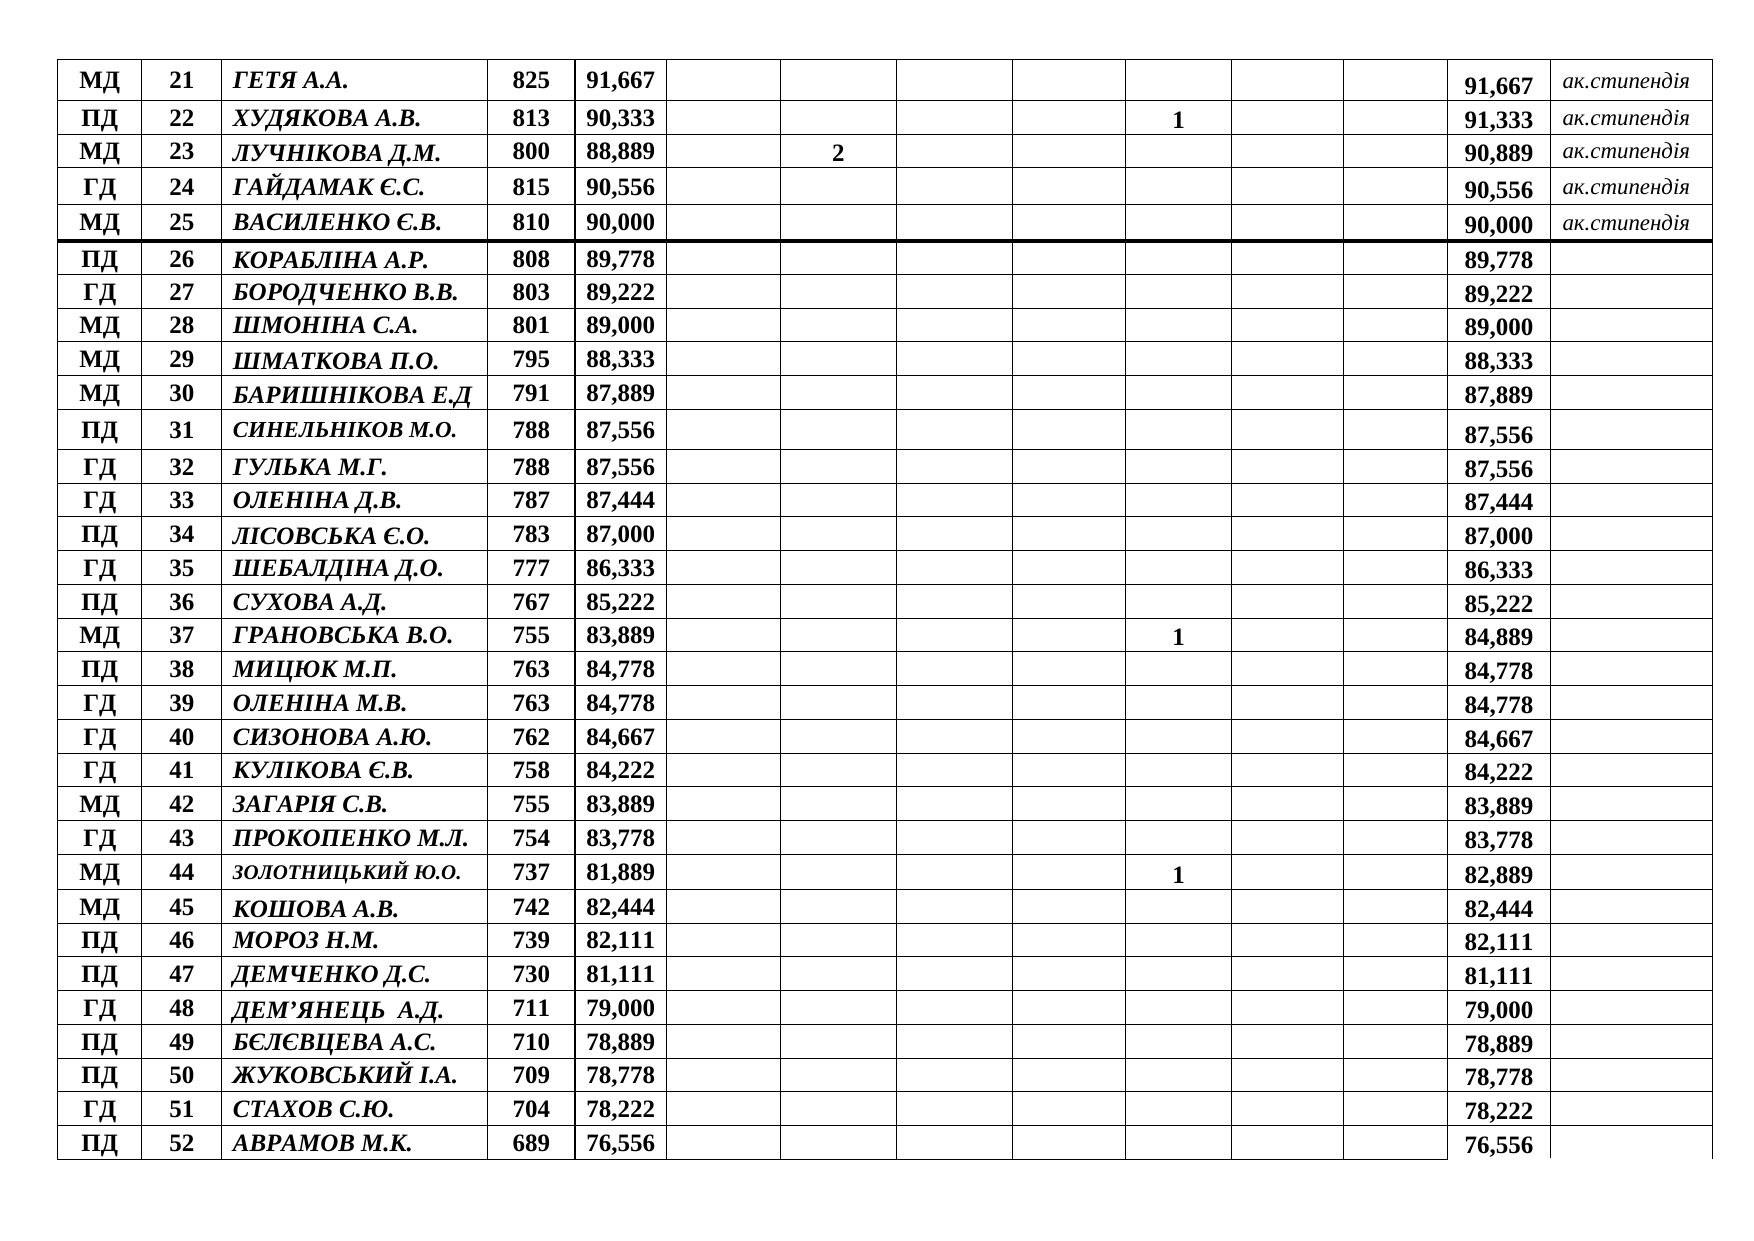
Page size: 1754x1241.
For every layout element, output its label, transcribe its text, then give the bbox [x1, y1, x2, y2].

table_cell [897, 924, 1012, 956]
table_cell [667, 205, 780, 239]
table_cell 787 [488, 484, 574, 516]
table_cell 37 [142, 619, 221, 651]
table_cell [1344, 855, 1447, 889]
table_cell [667, 619, 780, 651]
table_cell [1126, 754, 1231, 786]
table_cell 83,889 [1448, 787, 1550, 820]
table_cell 78,778 [1448, 1059, 1550, 1091]
table_cell ХУДЯКОВА А.В. [222, 101, 487, 133]
table_cell ЗАГАРІЯ С.В. [222, 787, 487, 820]
table_cell [667, 275, 780, 307]
table_cell [1344, 1059, 1447, 1091]
table_cell [781, 101, 896, 133]
table_cell [897, 484, 1012, 516]
table_cell [1344, 484, 1447, 516]
table_cell [1551, 450, 1712, 482]
table_cell [1126, 1025, 1231, 1057]
table_cell [1232, 924, 1343, 956]
table_cell [1551, 787, 1712, 820]
table_cell [1344, 517, 1447, 550]
table_cell [667, 1025, 780, 1057]
table_cell 87,889 [576, 376, 666, 409]
table_cell [1013, 855, 1125, 889]
table_cell МД [58, 205, 141, 239]
table_cell [1344, 686, 1447, 719]
table_cell МД [58, 855, 141, 889]
table_cell 40 [142, 720, 221, 752]
table_cell [1232, 168, 1343, 204]
table_cell 41 [142, 754, 221, 786]
table_cell 34 [142, 517, 221, 550]
table_cell [1013, 60, 1125, 100]
table_cell 90,000 [576, 205, 666, 239]
table_cell МД [58, 619, 141, 651]
table_cell [1344, 924, 1447, 956]
table_cell [1551, 991, 1712, 1024]
table_cell 85,222 [1448, 585, 1550, 617]
table_cell ГД [58, 484, 141, 516]
table_cell 86,333 [576, 551, 666, 584]
table_cell ГД [58, 720, 141, 752]
table_cell 27 [142, 275, 221, 307]
table_cell ШМАТКОВА П.О. [222, 342, 487, 375]
table_cell [1232, 342, 1343, 375]
table_cell [897, 243, 1012, 274]
table_cell [1013, 135, 1125, 167]
table_cell [781, 821, 896, 854]
table_cell [1126, 135, 1231, 167]
table_cell [1013, 652, 1125, 685]
table_cell [897, 821, 1012, 854]
table_cell 90,556 [1448, 168, 1550, 204]
table_cell 84,667 [576, 720, 666, 752]
table_cell [781, 652, 896, 685]
table_cell [1232, 686, 1343, 719]
table_cell [1232, 243, 1343, 274]
table_cell 755 [488, 787, 574, 820]
table_cell [1232, 1059, 1343, 1091]
table_cell [1551, 686, 1712, 719]
table_cell 83,778 [576, 821, 666, 854]
table_cell [1344, 342, 1447, 375]
table_cell ЛУЧНІКОВА Д.М. [222, 135, 487, 167]
table_cell 36 [142, 585, 221, 617]
table_cell [897, 787, 1012, 820]
table_cell [1126, 1092, 1231, 1125]
table_cell ГД [58, 686, 141, 719]
table_cell 26 [142, 243, 221, 274]
table_cell [1232, 376, 1343, 409]
table_cell [1126, 410, 1231, 449]
table_cell [1232, 484, 1343, 516]
table_cell [1344, 585, 1447, 617]
table_cell 87,444 [576, 484, 666, 516]
table_cell 23 [142, 135, 221, 167]
table_cell 82,444 [576, 890, 666, 922]
table_cell БАРИШНІКОВА Е.Д [222, 376, 487, 409]
table_cell [1232, 585, 1343, 617]
table_cell 79,000 [576, 991, 666, 1024]
table_cell [667, 60, 780, 100]
table_cell МД [58, 890, 141, 922]
table_cell 88,889 [576, 135, 666, 167]
table_cell [1344, 1126, 1447, 1159]
table_cell 89,778 [576, 243, 666, 274]
table_cell 815 [488, 168, 574, 204]
table_cell [667, 168, 780, 204]
table_cell [781, 686, 896, 719]
table_cell ДЕМЧЕНКО Д.С. [222, 957, 487, 990]
table_cell [1126, 924, 1231, 956]
table_cell [1232, 60, 1343, 100]
table_cell [897, 342, 1012, 375]
table_cell 83,889 [576, 787, 666, 820]
table_cell 83,778 [1448, 821, 1550, 854]
table_cell [1344, 410, 1447, 449]
table_cell ВАСИЛЕНКО Є.В. [222, 205, 487, 239]
table_cell 87,556 [1448, 450, 1550, 482]
table_cell [1344, 309, 1447, 341]
table_cell [1013, 686, 1125, 719]
table_cell [1344, 619, 1447, 651]
table_cell [1013, 1025, 1125, 1057]
table_cell [1551, 652, 1712, 685]
table_cell 1 [1126, 101, 1231, 133]
table_cell [1126, 275, 1231, 307]
table_cell [667, 309, 780, 341]
table_cell [781, 619, 896, 651]
table_cell МД [58, 60, 141, 100]
table_cell 28 [142, 309, 221, 341]
table_cell 33 [142, 484, 221, 516]
table_cell [1126, 1059, 1231, 1091]
table_cell 25 [142, 205, 221, 239]
table_cell [1551, 890, 1712, 922]
table_cell ак.стипендія [1551, 101, 1712, 133]
table_cell [1344, 991, 1447, 1024]
table_cell 808 [488, 243, 574, 274]
table_cell [897, 135, 1012, 167]
table_cell 739 [488, 924, 574, 956]
table_cell [781, 275, 896, 307]
table_cell 84,778 [576, 652, 666, 685]
table_cell ШЕБАЛДІНА Д.О. [222, 551, 487, 584]
table_cell 51 [142, 1092, 221, 1125]
table_cell [1126, 168, 1231, 204]
table_cell 87,556 [576, 450, 666, 482]
table_cell ак.стипендія [1551, 168, 1712, 204]
table_cell [1126, 991, 1231, 1024]
table_cell МД [58, 376, 141, 409]
table_cell [781, 342, 896, 375]
table_cell [1232, 551, 1343, 584]
table_cell [1551, 619, 1712, 651]
table_cell [1551, 1025, 1712, 1057]
table_cell [1232, 275, 1343, 307]
table_cell [1551, 1092, 1712, 1125]
table_cell 24 [142, 168, 221, 204]
table_cell СТАХОВ С.Ю. [222, 1092, 487, 1125]
table_cell [1344, 101, 1447, 133]
table_cell ГЕТЯ А.А. [222, 60, 487, 100]
table_cell [1344, 168, 1447, 204]
table_cell [1344, 652, 1447, 685]
table_cell 82,444 [1448, 890, 1550, 922]
table_cell 76,556 [1448, 1126, 1550, 1159]
table_cell [897, 410, 1012, 449]
table_cell 89,222 [576, 275, 666, 307]
table_cell [1344, 135, 1447, 167]
table_cell [1013, 410, 1125, 449]
table_cell 79,000 [1448, 991, 1550, 1024]
table_cell 709 [488, 1059, 574, 1091]
table_cell 755 [488, 619, 574, 651]
table_cell [1013, 754, 1125, 786]
table_cell 730 [488, 957, 574, 990]
table_cell [1126, 517, 1231, 550]
table_cell [1232, 1025, 1343, 1057]
table_cell 90,333 [576, 101, 666, 133]
table_cell [667, 376, 780, 409]
table_cell [781, 205, 896, 239]
table_cell 30 [142, 376, 221, 409]
table_cell ОЛЕНІНА Д.В. [222, 484, 487, 516]
table_cell АВРАМОВ М.К. [222, 1126, 487, 1159]
table_cell [781, 991, 896, 1024]
table_cell [1013, 991, 1125, 1024]
table_cell [1232, 517, 1343, 550]
table_cell ПД [58, 410, 141, 449]
table_cell [781, 787, 896, 820]
table_cell [781, 517, 896, 550]
table_cell [1126, 309, 1231, 341]
table_cell [1126, 205, 1231, 239]
table_cell 44 [142, 855, 221, 889]
table_cell [1126, 821, 1231, 854]
table_cell [897, 168, 1012, 204]
table_cell [1126, 342, 1231, 375]
table_cell [1126, 585, 1231, 617]
table_cell МД [58, 135, 141, 167]
table_cell [897, 1126, 1012, 1159]
table_cell КУЛІКОВА Є.В. [222, 754, 487, 786]
table_cell ГД [58, 450, 141, 482]
table_cell 76,556 [576, 1126, 666, 1159]
table_cell ПД [58, 1059, 141, 1091]
table_cell 38 [142, 652, 221, 685]
table_cell [1551, 720, 1712, 752]
table_cell [1126, 484, 1231, 516]
table_cell 46 [142, 924, 221, 956]
table_cell [897, 517, 1012, 550]
table_cell [1126, 787, 1231, 820]
table_cell [1013, 585, 1125, 617]
table_cell [897, 991, 1012, 1024]
table_cell 22 [142, 101, 221, 133]
table_cell [667, 484, 780, 516]
table_cell ГД [58, 991, 141, 1024]
table_cell [1126, 376, 1231, 409]
table_cell [1551, 855, 1712, 889]
table_cell [781, 243, 896, 274]
table_cell [1013, 890, 1125, 922]
table_cell [1013, 517, 1125, 550]
table_cell 84,222 [1448, 754, 1550, 786]
table_cell ПД [58, 243, 141, 274]
table_cell 87,556 [576, 410, 666, 449]
table_cell [1126, 60, 1231, 100]
table_cell [1551, 342, 1712, 375]
table_cell 1 [1126, 855, 1231, 889]
table_cell [781, 410, 896, 449]
table_cell 788 [488, 450, 574, 482]
table_cell [667, 101, 780, 133]
table_cell 87,556 [1448, 410, 1550, 449]
table_cell 90,000 [1448, 205, 1550, 239]
table_cell [1232, 787, 1343, 820]
table_cell 31 [142, 410, 221, 449]
table_cell [897, 957, 1012, 990]
table_cell [1551, 309, 1712, 341]
table_cell 49 [142, 1025, 221, 1057]
table_cell [1126, 890, 1231, 922]
table_cell [897, 585, 1012, 617]
table_cell [1013, 551, 1125, 584]
table_cell 791 [488, 376, 574, 409]
table_cell [1344, 243, 1447, 274]
table_cell [1126, 450, 1231, 482]
table_cell [1232, 309, 1343, 341]
table_cell [1232, 957, 1343, 990]
table_cell [1232, 450, 1343, 482]
table_cell [897, 1025, 1012, 1057]
table_cell [897, 1059, 1012, 1091]
table_cell 742 [488, 890, 574, 922]
table_cell [781, 1059, 896, 1091]
table_cell [1013, 1092, 1125, 1125]
table_cell [1232, 720, 1343, 752]
table_cell [1551, 821, 1712, 854]
table_cell [1013, 243, 1125, 274]
table_cell [781, 484, 896, 516]
table_cell [781, 60, 896, 100]
table_cell [897, 686, 1012, 719]
table_cell 89,778 [1448, 243, 1550, 274]
table_cell 2 [781, 135, 896, 167]
table_cell ЗОЛОТНИЦЬКИЙ Ю.О. [222, 855, 487, 889]
table_cell [667, 410, 780, 449]
table_cell [1013, 720, 1125, 752]
table_cell ак.стипендія [1551, 135, 1712, 167]
table_cell ГД [58, 1092, 141, 1125]
table_cell 89,222 [1448, 275, 1550, 307]
table_cell 763 [488, 652, 574, 685]
table_cell [1013, 1126, 1125, 1159]
table_cell 88,333 [576, 342, 666, 375]
table_cell 803 [488, 275, 574, 307]
table_cell [1232, 410, 1343, 449]
table_cell [1551, 517, 1712, 550]
table_cell [897, 101, 1012, 133]
table_cell 48 [142, 991, 221, 1024]
table_cell [667, 1126, 780, 1159]
table_cell [1551, 410, 1712, 449]
table_cell [897, 60, 1012, 100]
table_cell 84,222 [576, 754, 666, 786]
table_cell 87,444 [1448, 484, 1550, 516]
table_cell [1013, 275, 1125, 307]
table_cell ак.стипендія [1551, 205, 1712, 239]
table_cell [1013, 309, 1125, 341]
table_cell [1013, 205, 1125, 239]
table_cell [1344, 754, 1447, 786]
table_cell [781, 890, 896, 922]
table_cell [781, 720, 896, 752]
table_cell [1551, 484, 1712, 516]
table_cell [1013, 168, 1125, 204]
table_cell 754 [488, 821, 574, 854]
table_cell 84,667 [1448, 720, 1550, 752]
table_cell [1344, 957, 1447, 990]
table_cell ГД [58, 821, 141, 854]
table_cell 32 [142, 450, 221, 482]
table_cell [897, 450, 1012, 482]
table_cell 84,778 [576, 686, 666, 719]
table_cell 800 [488, 135, 574, 167]
table_cell [1551, 376, 1712, 409]
table_cell [1013, 821, 1125, 854]
table_cell ПРОКОПЕНКО М.Л. [222, 821, 487, 854]
table_cell ШМОНІНА С.А. [222, 309, 487, 341]
table_cell 83,889 [576, 619, 666, 651]
table_cell ГРАНОВСЬКА В.О. [222, 619, 487, 651]
table_cell [1232, 754, 1343, 786]
table_cell ГД [58, 275, 141, 307]
table_cell [1551, 754, 1712, 786]
table_cell 84,778 [1448, 686, 1550, 719]
table_cell [781, 1025, 896, 1057]
table_cell СИЗОНОВА А.Ю. [222, 720, 487, 752]
table_cell [1013, 1059, 1125, 1091]
table_cell 39 [142, 686, 221, 719]
table_cell [1232, 1092, 1343, 1125]
table_cell [667, 585, 780, 617]
table_cell 78,222 [1448, 1092, 1550, 1125]
table_cell 767 [488, 585, 574, 617]
table_cell 82,111 [1448, 924, 1550, 956]
table_cell [781, 309, 896, 341]
table_cell [1344, 376, 1447, 409]
table_cell МОРОЗ Н.М. [222, 924, 487, 956]
table_cell [781, 957, 896, 990]
table_cell [1344, 821, 1447, 854]
table_cell 704 [488, 1092, 574, 1125]
table_cell [897, 652, 1012, 685]
table_cell 689 [488, 1126, 574, 1159]
table_cell [1232, 855, 1343, 889]
table_cell МИЦЮК М.П. [222, 652, 487, 685]
table_cell [897, 720, 1012, 752]
table_cell [667, 754, 780, 786]
table_cell [1232, 652, 1343, 685]
table_cell 825 [488, 60, 574, 100]
table_cell [897, 551, 1012, 584]
table_cell [1126, 1126, 1231, 1159]
table_cell [781, 450, 896, 482]
table_cell КОРАБЛІНА А.Р. [222, 243, 487, 274]
table_cell [1013, 787, 1125, 820]
table_cell СИНЕЛЬНІКОВ М.О. [222, 410, 487, 449]
table_cell КОШОВА А.В. [222, 890, 487, 922]
table_cell [667, 243, 780, 274]
table_cell [1126, 243, 1231, 274]
table_cell [897, 309, 1012, 341]
table_cell [1232, 1126, 1343, 1159]
table_cell 50 [142, 1059, 221, 1091]
table_cell 91,667 [1448, 60, 1550, 100]
table_cell [1013, 342, 1125, 375]
table_cell 763 [488, 686, 574, 719]
table_cell [667, 652, 780, 685]
table_cell [897, 275, 1012, 307]
table_cell [781, 924, 896, 956]
table_cell [667, 517, 780, 550]
table_cell 78,778 [576, 1059, 666, 1091]
table_cell ПД [58, 924, 141, 956]
table_cell 52 [142, 1126, 221, 1159]
table_cell [897, 376, 1012, 409]
table_cell 795 [488, 342, 574, 375]
table_cell 87,000 [1448, 517, 1550, 550]
table_cell [1013, 484, 1125, 516]
table_cell [667, 342, 780, 375]
table_cell ПД [58, 101, 141, 133]
table_cell ПД [58, 957, 141, 990]
table_cell ДЕМ’ЯНЕЦЬ А.Д. [222, 991, 487, 1024]
table_cell 91,333 [1448, 101, 1550, 133]
table_cell ГД [58, 754, 141, 786]
table_cell БОРОДЧЕНКО В.В. [222, 275, 487, 307]
table_cell [1126, 652, 1231, 685]
table_cell 82,111 [576, 924, 666, 956]
table_cell ПД [58, 1126, 141, 1159]
table_cell [781, 585, 896, 617]
table_cell 43 [142, 821, 221, 854]
table_cell 82,889 [1448, 855, 1550, 889]
table_cell 711 [488, 991, 574, 1024]
table_cell [1344, 551, 1447, 584]
table_cell [897, 205, 1012, 239]
table_cell [1013, 924, 1125, 956]
table_cell [1013, 101, 1125, 133]
table_cell [1013, 450, 1125, 482]
table_cell 87,889 [1448, 376, 1550, 409]
table_cell [1232, 991, 1343, 1024]
table_cell [781, 376, 896, 409]
table_cell [1551, 957, 1712, 990]
table_cell 710 [488, 1025, 574, 1057]
table_cell [1344, 1025, 1447, 1057]
table_cell [1551, 243, 1712, 274]
table_cell [1232, 890, 1343, 922]
table_cell [667, 787, 780, 820]
table_cell 91,667 [576, 60, 666, 100]
table_cell ГД [58, 551, 141, 584]
table_cell ОЛЕНІНА М.В. [222, 686, 487, 719]
table_cell [667, 924, 780, 956]
table_cell 90,889 [1448, 135, 1550, 167]
table_cell ПД [58, 1025, 141, 1057]
table_cell [1344, 60, 1447, 100]
table_cell [897, 1092, 1012, 1125]
table_cell [897, 855, 1012, 889]
table_cell [781, 855, 896, 889]
table_cell [1344, 450, 1447, 482]
table_cell 35 [142, 551, 221, 584]
table_cell [1013, 619, 1125, 651]
table_cell 81,111 [576, 957, 666, 990]
table_cell 762 [488, 720, 574, 752]
table_cell [1013, 376, 1125, 409]
table_cell 84,889 [1448, 619, 1550, 651]
table_cell [1550, 1126, 1712, 1159]
table_cell [1344, 1092, 1447, 1125]
table_cell [781, 551, 896, 584]
table_cell [1551, 551, 1712, 584]
table_cell [1013, 957, 1125, 990]
table_cell [667, 551, 780, 584]
table_cell [1551, 1059, 1712, 1091]
table_cell [667, 821, 780, 854]
table_cell [781, 1126, 896, 1159]
table_cell [1344, 720, 1447, 752]
table_cell [781, 754, 896, 786]
table_cell [667, 855, 780, 889]
table_cell [667, 1092, 780, 1125]
table_cell [1232, 619, 1343, 651]
table_cell БЄЛЄВЦЕВА А.С. [222, 1025, 487, 1057]
table_cell 813 [488, 101, 574, 133]
table_cell [1232, 135, 1343, 167]
table_cell [897, 890, 1012, 922]
table_cell ЛІСОВСЬКА Є.О. [222, 517, 487, 550]
table_cell [667, 991, 780, 1024]
table_cell ГУЛЬКА М.Г. [222, 450, 487, 482]
table_cell 78,222 [576, 1092, 666, 1125]
table_cell [667, 957, 780, 990]
table_cell 737 [488, 855, 574, 889]
table_cell 47 [142, 957, 221, 990]
table_cell [1232, 205, 1343, 239]
table_cell 21 [142, 60, 221, 100]
table_cell 89,000 [576, 309, 666, 341]
table_cell 84,778 [1448, 652, 1550, 685]
table_cell [1126, 551, 1231, 584]
table_cell [1126, 720, 1231, 752]
table_cell [1551, 924, 1712, 956]
table_cell 45 [142, 890, 221, 922]
table_cell ПД [58, 652, 141, 685]
table_cell [1126, 686, 1231, 719]
table_cell 86,333 [1448, 551, 1550, 584]
table_cell 810 [488, 205, 574, 239]
table_cell ПД [58, 585, 141, 617]
table_cell 42 [142, 787, 221, 820]
table_cell 801 [488, 309, 574, 341]
table_cell МД [58, 309, 141, 341]
table_cell СУХОВА А.Д. [222, 585, 487, 617]
table_cell 29 [142, 342, 221, 375]
table_cell 78,889 [1448, 1025, 1550, 1057]
table_cell [1551, 275, 1712, 307]
table_cell [897, 619, 1012, 651]
table_cell 758 [488, 754, 574, 786]
table_cell [667, 686, 780, 719]
table_cell [1344, 275, 1447, 307]
table_cell 85,222 [576, 585, 666, 617]
table_cell [667, 890, 780, 922]
table_cell 81,889 [576, 855, 666, 889]
table_cell 81,111 [1448, 957, 1550, 990]
table_cell 1 [1126, 619, 1231, 651]
table_cell [667, 720, 780, 752]
table_cell ПД [58, 517, 141, 550]
table_cell 90,556 [576, 168, 666, 204]
table_cell [1344, 890, 1447, 922]
table_cell [1232, 821, 1343, 854]
table_cell 777 [488, 551, 574, 584]
table_cell МД [58, 342, 141, 375]
table_cell [1126, 957, 1231, 990]
table_cell [781, 168, 896, 204]
table_cell 788 [488, 410, 574, 449]
table_cell [667, 1059, 780, 1091]
table_cell [1232, 101, 1343, 133]
table_cell 88,333 [1448, 342, 1550, 375]
table_cell [781, 1092, 896, 1125]
table_cell [667, 450, 780, 482]
table_cell [667, 135, 780, 167]
table_cell ГД [58, 168, 141, 204]
table_cell ЖУКОВСЬКИЙ І.А. [222, 1059, 487, 1091]
table_cell [1344, 205, 1447, 239]
table_cell МД [58, 787, 141, 820]
table_cell 87,000 [576, 517, 666, 550]
table_cell ак.стипендія [1551, 60, 1712, 100]
table_cell 78,889 [576, 1025, 666, 1057]
table_cell [1551, 585, 1712, 617]
table_cell 89,000 [1448, 309, 1550, 341]
table_cell 783 [488, 517, 574, 550]
table_cell [1344, 787, 1447, 820]
table_cell ГАЙДАМАК Є.С. [222, 168, 487, 204]
table_cell [897, 754, 1012, 786]
